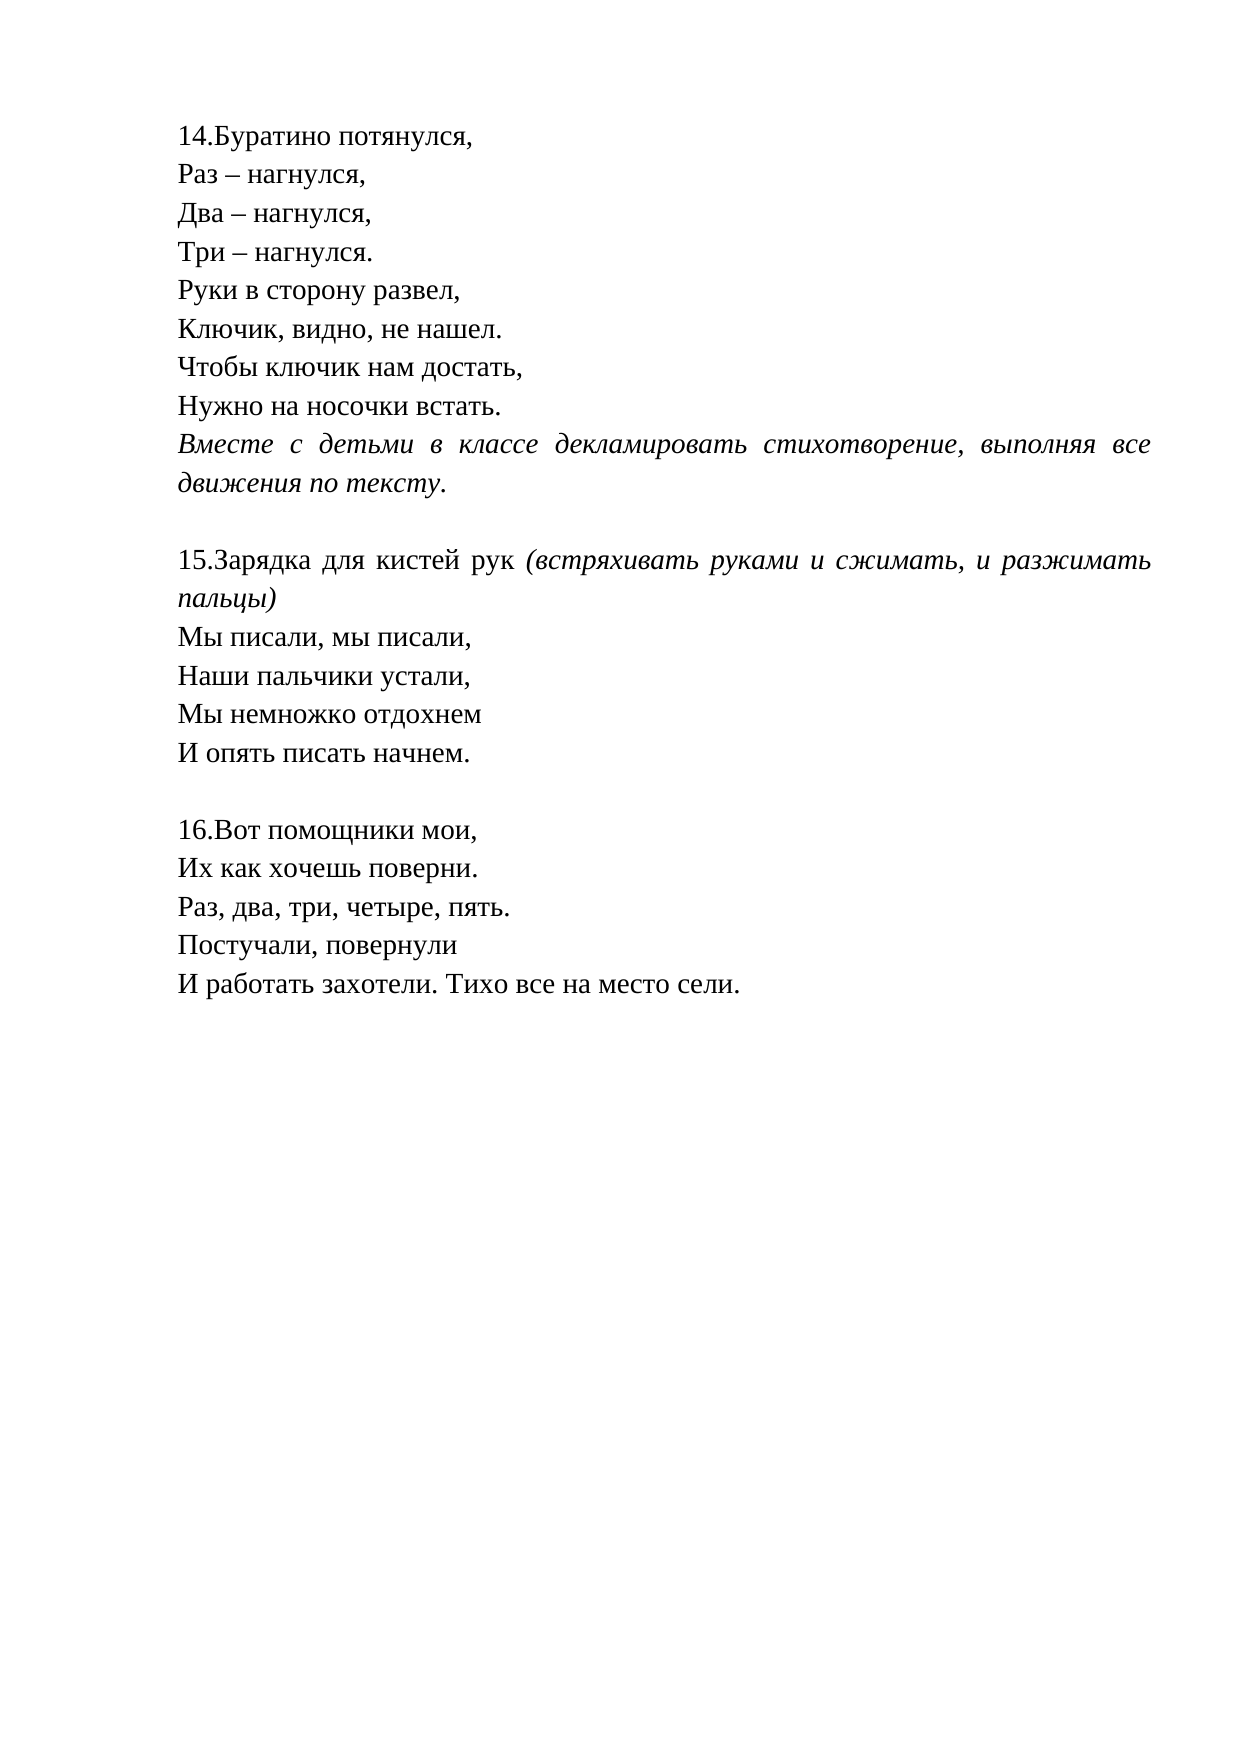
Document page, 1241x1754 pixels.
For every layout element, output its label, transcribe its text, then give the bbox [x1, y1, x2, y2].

text Раз, два, три, четыре, пять. [177, 889, 1152, 922]
text Ключик, видно, не нашел. [177, 311, 1152, 344]
text Три – нагнулся. [177, 234, 1152, 267]
text Мы немножко отдохнем [177, 696, 1152, 730]
text Мы писали, мы писали, [177, 619, 1152, 653]
text 14.Буратино потянулся, [177, 118, 1152, 152]
text Постучали, повернули [177, 927, 1152, 961]
text Наши пальчики устали, [177, 658, 1152, 691]
text Чтобы ключик нам достать, [177, 349, 1152, 383]
text И опять писать начнем. [177, 735, 1152, 768]
text Руки в сторону развел, [177, 272, 1152, 306]
text Нужно на носочки встать. [177, 388, 1152, 421]
text Вместе с детьми в классе декламировать стихотворение, выполняя все движения по тексту. [177, 426, 1152, 498]
text Два – нагнулся, [177, 195, 1152, 229]
text Раз – нагнулся, [177, 157, 1152, 190]
text И работать захотели. Тихо все на место сели. [177, 966, 1152, 999]
text 16.Вот помощники мои, [177, 812, 1152, 845]
text Их как хочешь поверни. [177, 850, 1152, 884]
text 15.Зарядка для кистей рук (встряхивать руками и сжимать, и разжимать пальцы) [177, 542, 1152, 614]
